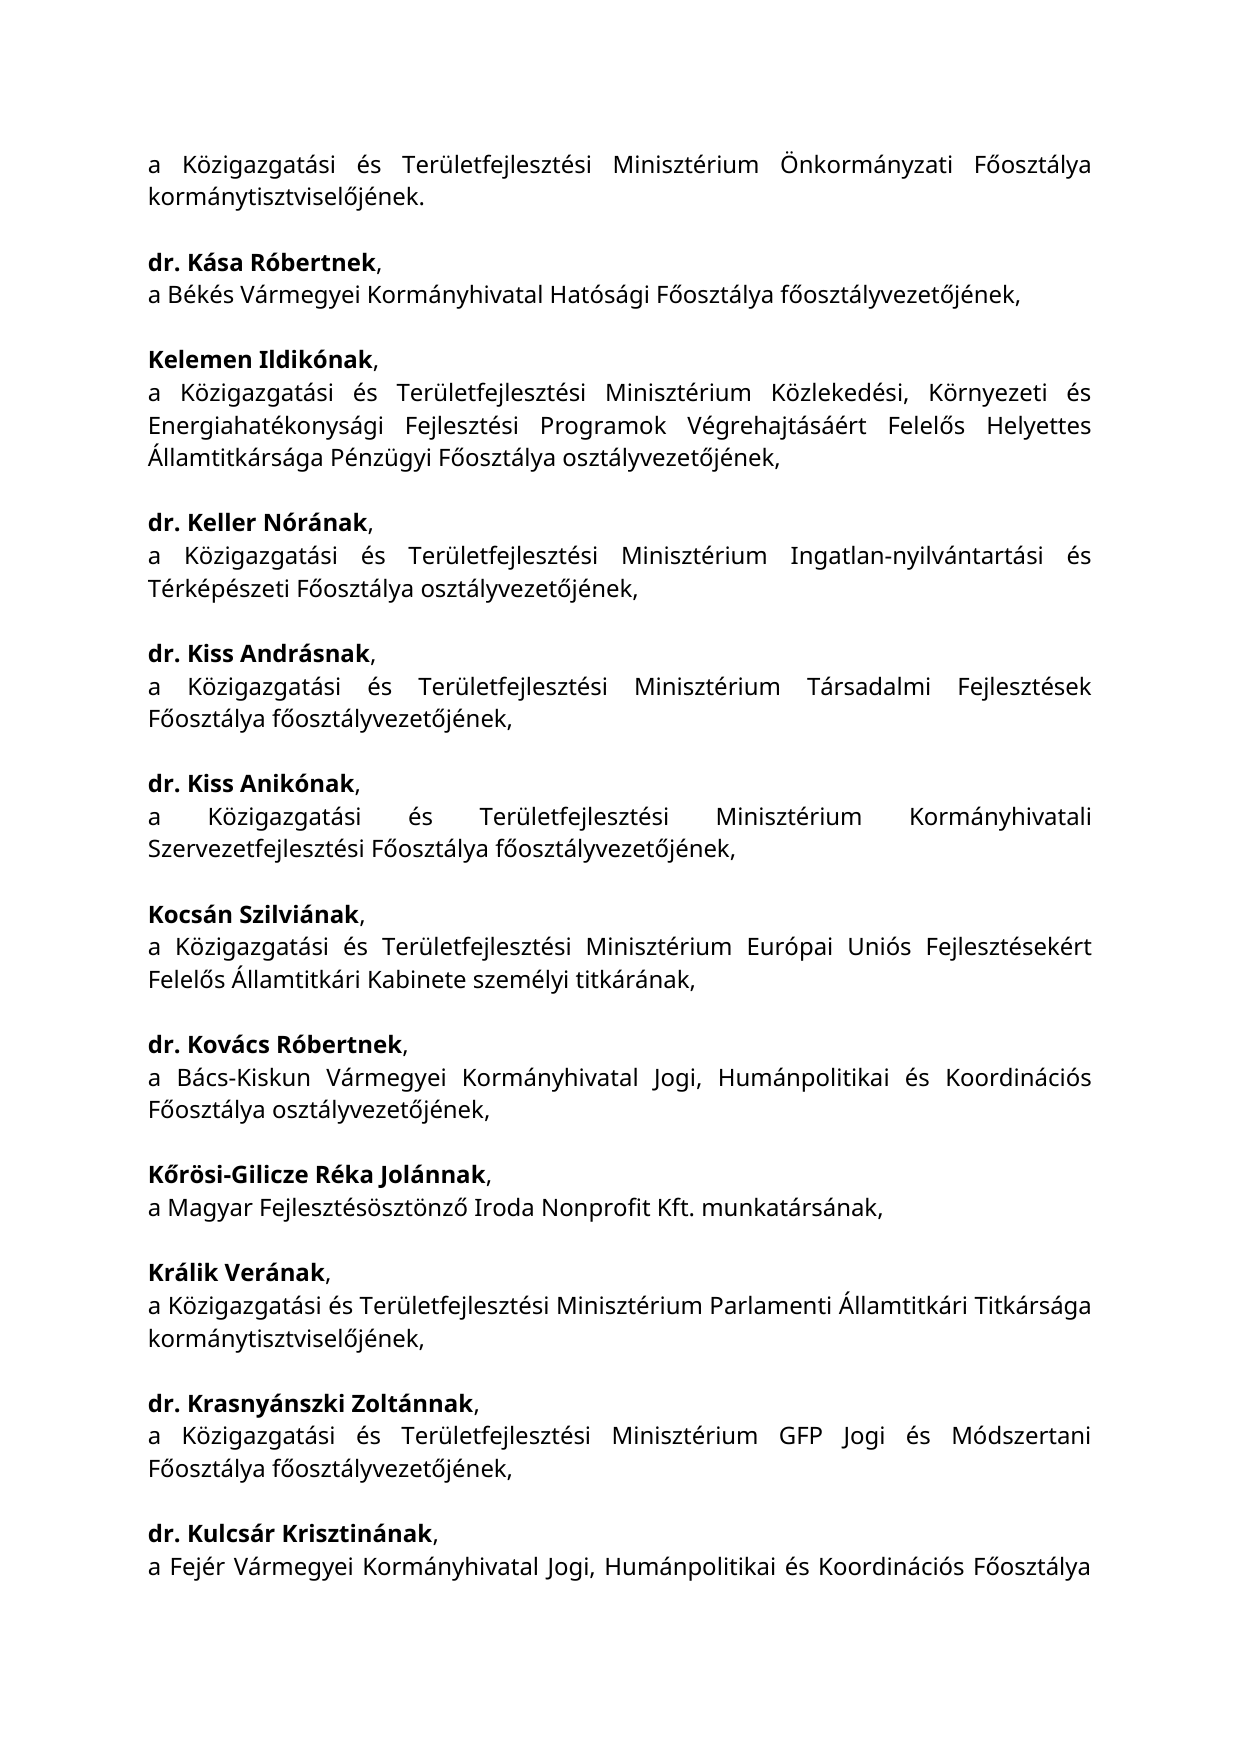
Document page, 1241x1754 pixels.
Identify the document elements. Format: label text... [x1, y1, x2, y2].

text dr. Kiss Anikónak, [148, 767, 1093, 800]
text a Közigazgatási és Területfejlesztési Minisztérium Ingatlan-nyilvántartási és Térképészeti Főosztálya osztályvezetőjének, [148, 539, 1093, 604]
text dr. Kása Róbertnek, [148, 245, 1093, 278]
text Králik Verának, [148, 1256, 1093, 1289]
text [148, 1549, 1093, 1582]
text dr. Kulcsár Krisztinának, [148, 1517, 1093, 1549]
text Kőrösi-Gilicze Réka Jolánnak, [148, 1158, 1093, 1191]
text a Békés Vármegyei Kormányhivatal Hatósági Főosztálya főosztályvezetőjének, [148, 278, 1093, 311]
text dr. Kiss Andrásnak, [148, 637, 1093, 669]
text a Bács-Kiskun Vármegyei Kormányhivatal Jogi, Humánpolitikai és Koordinációs Főosztálya osztályvezetőjének, [148, 1061, 1093, 1126]
text a Közigazgatási és Területfejlesztési Minisztérium Közlekedési, Környezeti és Energiahatékonysági Fejlesztési Programok Végrehajtásáért Felelős Helyettes Államtitkársága Pénzügyi Főosztálya osztályvezetőjének, [148, 376, 1093, 474]
text Kocsán Szilviának, [148, 897, 1093, 930]
text a Közigazgatási és Területfejlesztési Minisztérium Kormányhivatali Szervezetfejlesztési Főosztálya főosztályvezetőjének, [148, 800, 1093, 865]
text a Közigazgatási és Területfejlesztési Minisztérium Társadalmi Fejlesztések Főosztálya főosztályvezetőjének, [148, 669, 1093, 734]
text a Közigazgatási és Területfejlesztési Minisztérium Önkormányzati Főosztálya kormánytisztviselőjének. [148, 148, 1093, 213]
text dr. Keller Nórának, [148, 506, 1093, 539]
text a Közigazgatási és Területfejlesztési Minisztérium Európai Uniós Fejlesztésekért Felelős Államtitkári Kabinete személyi titkárának, [148, 930, 1093, 995]
text dr. Kovács Róbertnek, [148, 1028, 1093, 1061]
text Kelemen Ildikónak, [148, 343, 1093, 376]
text a Közigazgatási és Területfejlesztési Minisztérium Parlamenti Államtitkári Titkársága kormánytisztviselőjének, [148, 1289, 1093, 1354]
text a Magyar Fejlesztésösztönző Iroda Nonprofit Kft. munkatársának, [148, 1191, 1093, 1223]
text dr. Krasnyánszki Zoltánnak, [148, 1387, 1093, 1419]
text a Közigazgatási és Területfejlesztési Minisztérium GFP Jogi és Módszertani Főosztálya főosztályvezetőjének, [148, 1419, 1093, 1484]
